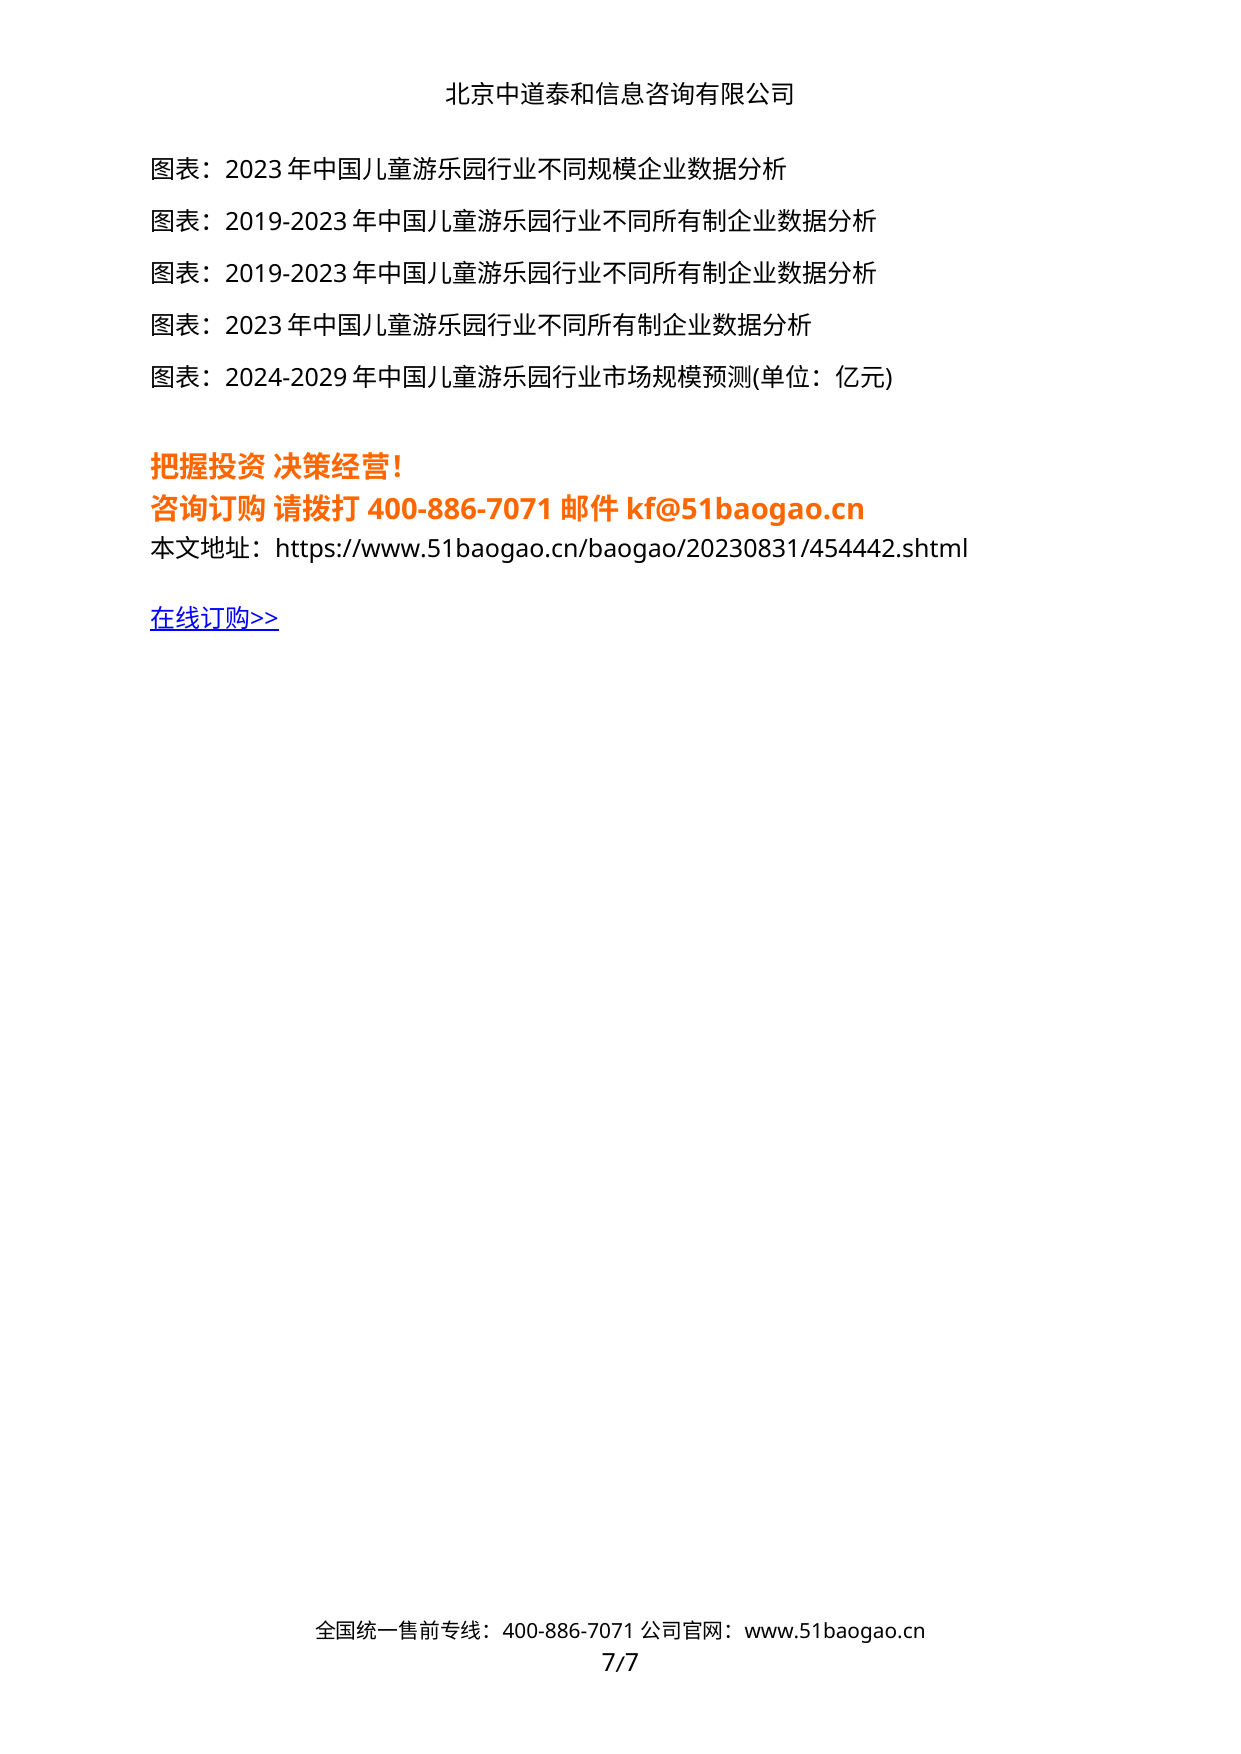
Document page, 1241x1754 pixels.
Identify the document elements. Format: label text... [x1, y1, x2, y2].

text 把握投资 决策经营！咨询订购 请拨打 400-886-7071 邮件 kf@51baogao.cn本文地址：https://www.51baogao.cn/baogao/20230831/454442.shtml [150, 409, 1090, 564]
text 图表：2023年中国儿童游乐园行业不同所有制企业数据分析 [150, 306, 1090, 342]
text 在线订购>> [150, 564, 1090, 635]
text 图表：2023年中国儿童游乐园行业不同规模企业数据分析 [150, 150, 1090, 186]
text 图表：2019-2023年中国儿童游乐园行业不同所有制企业数据分析 [150, 254, 1090, 290]
text 图表：2024-2029年中国儿童游乐园行业市场规模预测(单位：亿元) [150, 357, 1090, 394]
text 图表：2019-2023年中国儿童游乐园行业不同所有制企业数据分析 [150, 202, 1090, 238]
